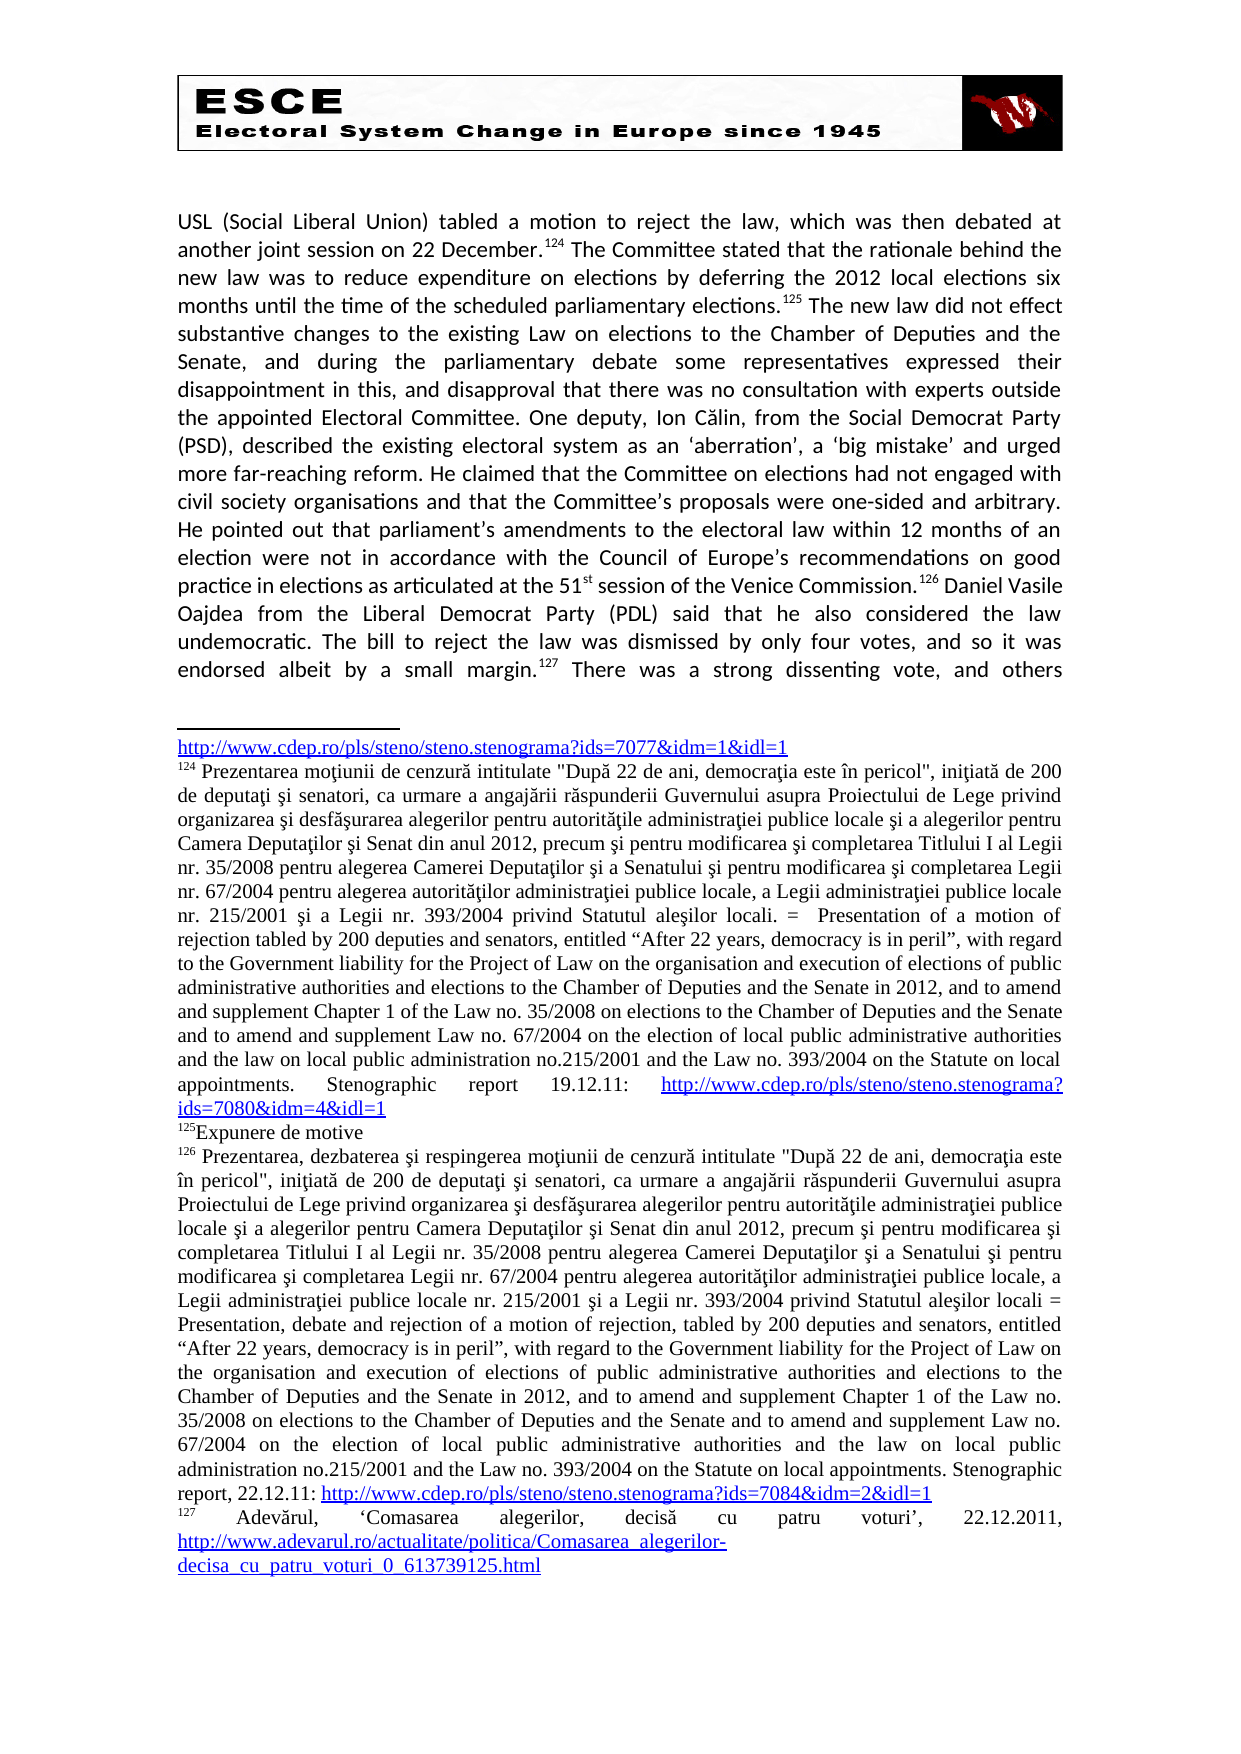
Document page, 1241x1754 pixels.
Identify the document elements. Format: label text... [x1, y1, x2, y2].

picture [177, 75, 1063, 151]
text On 15 and 19 December joint session of the Chamber of Deputies and the Senate debated the law that had been enacted by the Electoral Committee. On 19 December, the USL (Social Liberal Union) tabled a motion to reject the law, which was then debated at another joint session on 22 December. The Committee stated that the rationale behind the new law was to reduce expenditure on elections by deferring the 2012 local elections six months until the time of the scheduled parliamentary elections. The new law did not effect substantive changes to the existing Law on elections to the Chamber of Deputies and the Senate, and during the parliamentary debate some representatives expressed their disappointment in this, and disapproval that there was no consultation with experts outside the appointed Electoral Committee. One deputy, Ion Călin, from the Social Democrat Party (PSD), described the existing electoral system as an ‘aberration’, a ‘big mistake’ and urged more far-reaching reform. He claimed that the Committee on elections had not engaged with civil society organisations and that the Committee’s proposals were one-sided and arbitrary. He pointed out that parliament’s amendments to the electoral law within 12 months of an election were not in accordance with the Council of Europe’s recommendations on good practice in elections as articulated at the 51st session of the Venice Commission. Daniel Vasile Oajdea from the Liberal Democrat Party (PDL) said that he also considered the law undemocratic. The bill to reject the law was dismissed by only four votes, and so it was endorsed albeit by a small margin. There was a strong dissenting vote, and others complained that the law had been pushed through in a dictatorial fashion. 88 deputies from the PSD and 58 deputies from the PNL (National Liberal Party) lodged a complaint with the Constitutional Court, and the law was struck down one month later, in part because of the way in which the law was endorsed, through a Government directive, which the Court considered incompatible with Article 61, para 1 and Article 114 of the Constitution. Additionally, the Constitutional Court found that the law was unconstitutional in its failure to comply with international treaties, with regard to the fact that the law contravened the Venice Commission’s code of good practice on elections. [177, 207, 1063, 683]
